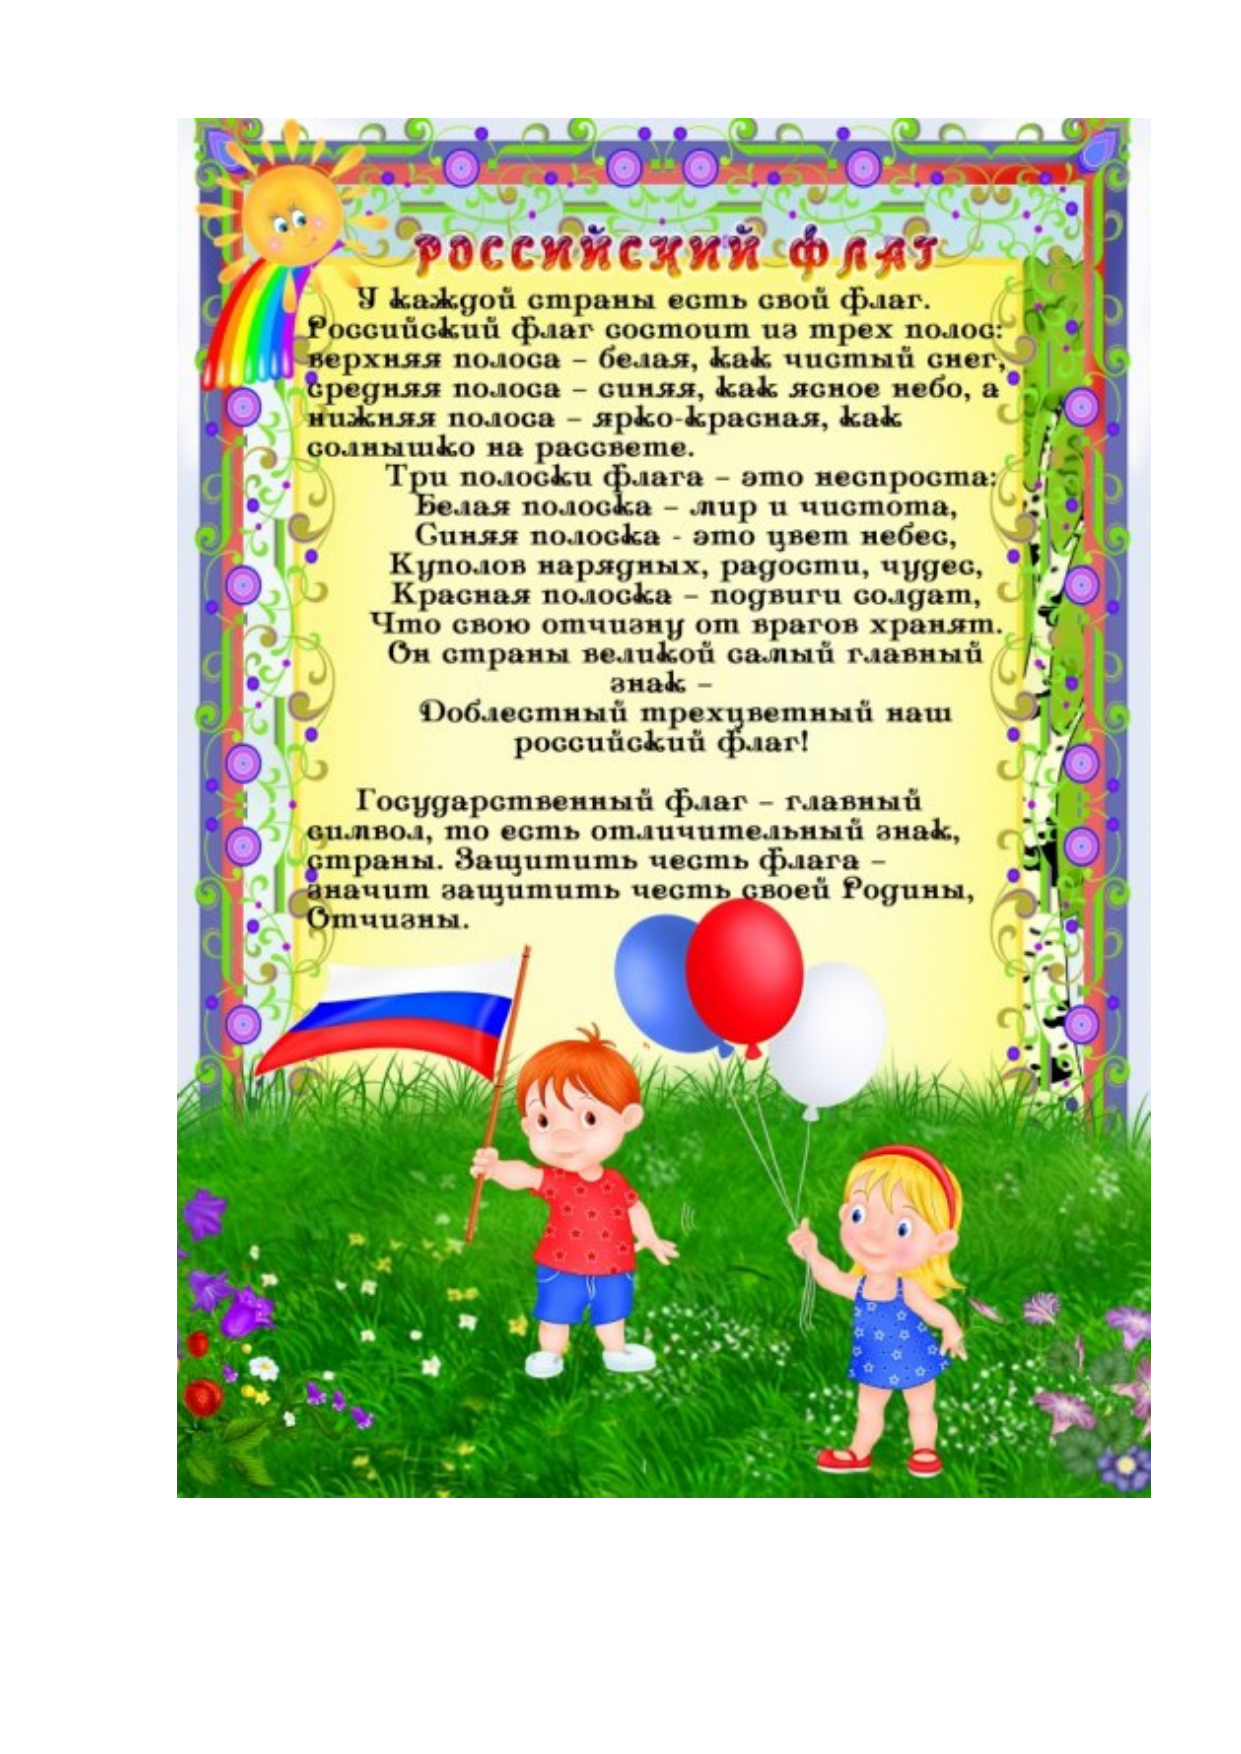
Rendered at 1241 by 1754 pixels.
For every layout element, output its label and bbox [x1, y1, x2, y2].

picture [177, 118, 1151, 1498]
